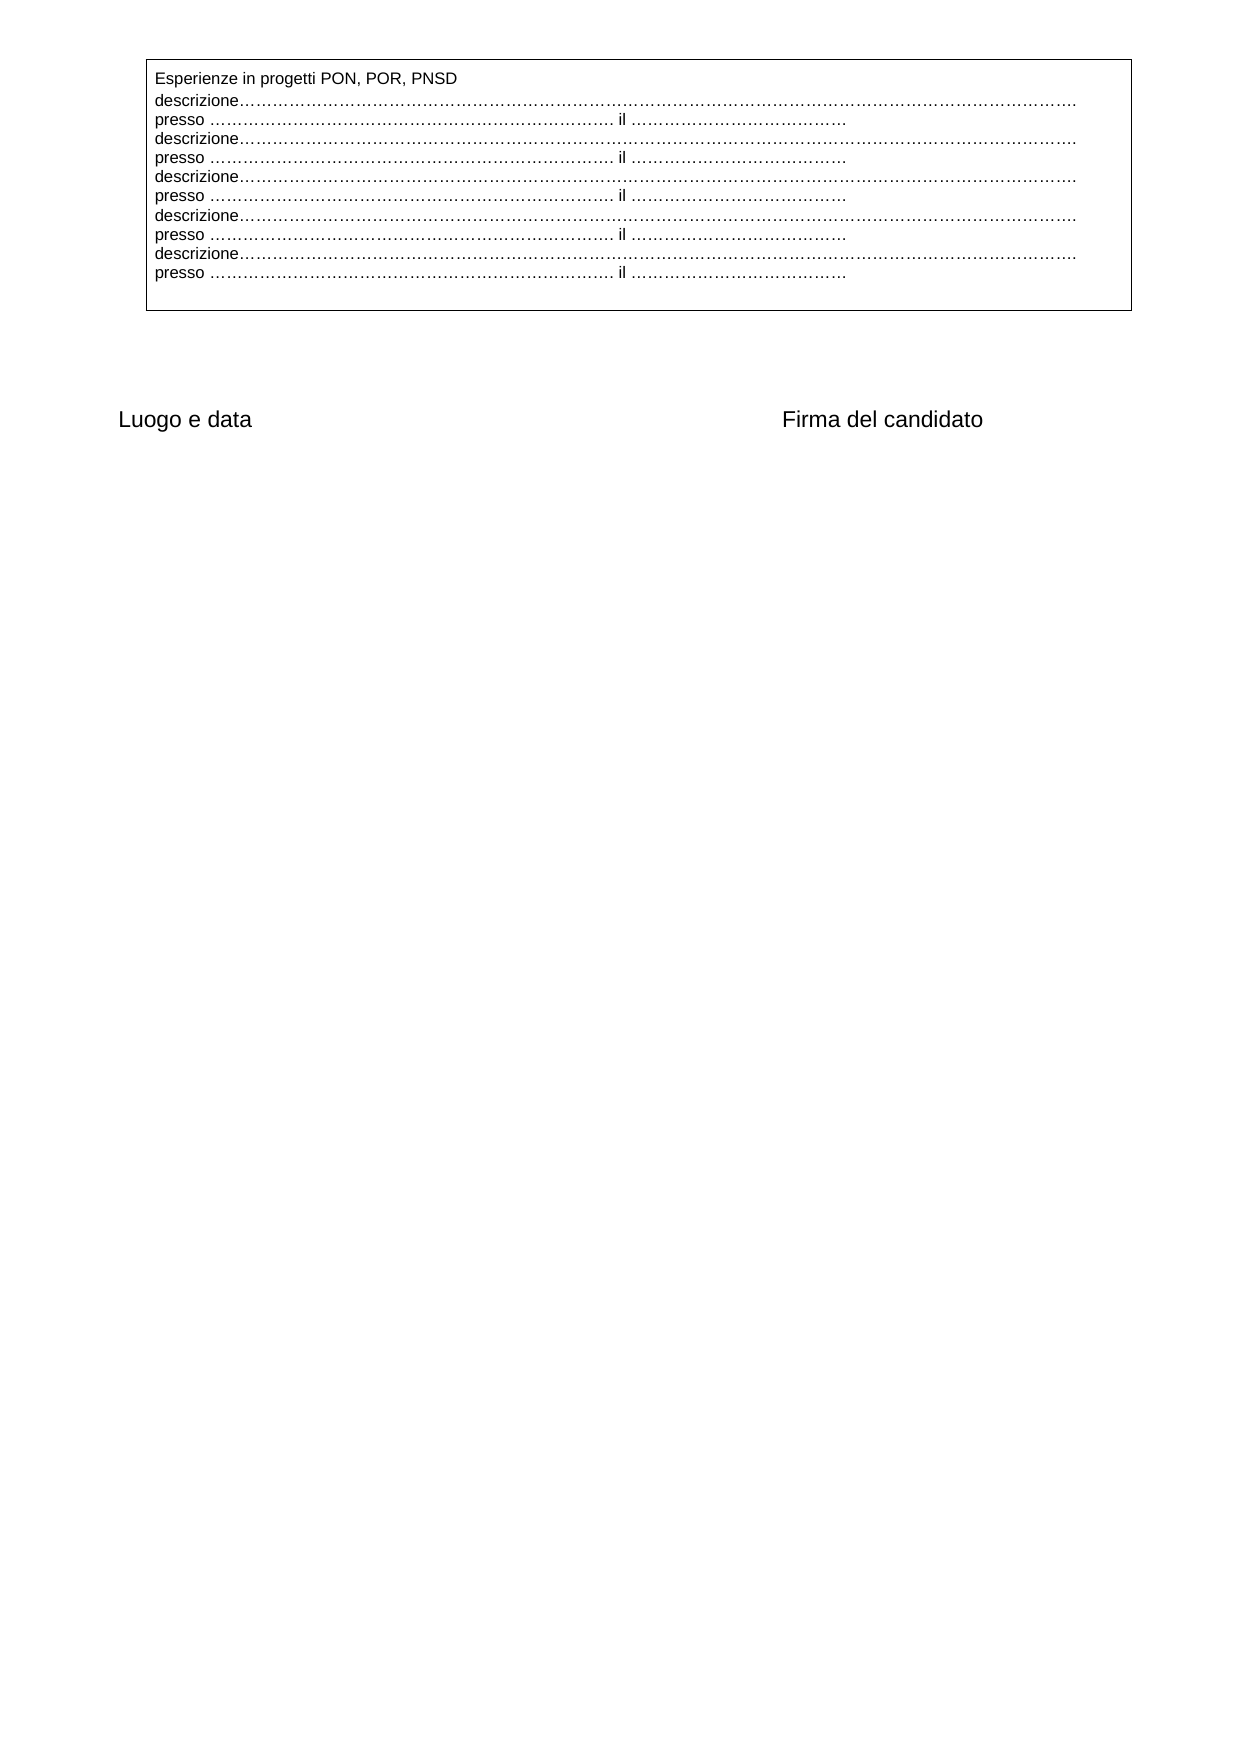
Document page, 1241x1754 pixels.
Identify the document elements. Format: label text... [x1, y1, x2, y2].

text Luogo e data Firma del candidato [118, 406, 1122, 432]
table_cell Esperienze in progetti PON, POR, PNSD descrizione……………………………………………………………………………………………………………………………………. presso ………………………………………………………………. il ………………………………… descrizione……………………………………………………………………………………………………………………………………. presso ………………………………………………………………. il ………………………………… descrizione……………………………………………………………………………………………………………………………………. presso ………………………………………………………………. il ………………………………… descrizione……………………………………………………………………………………………………………………………………. presso ………………………………………………………………. il ………………………………… descrizione……………………………………………………………………………………………………………………………………. presso ………………………………………………………………. il ………………………………… [147, 60, 1131, 310]
